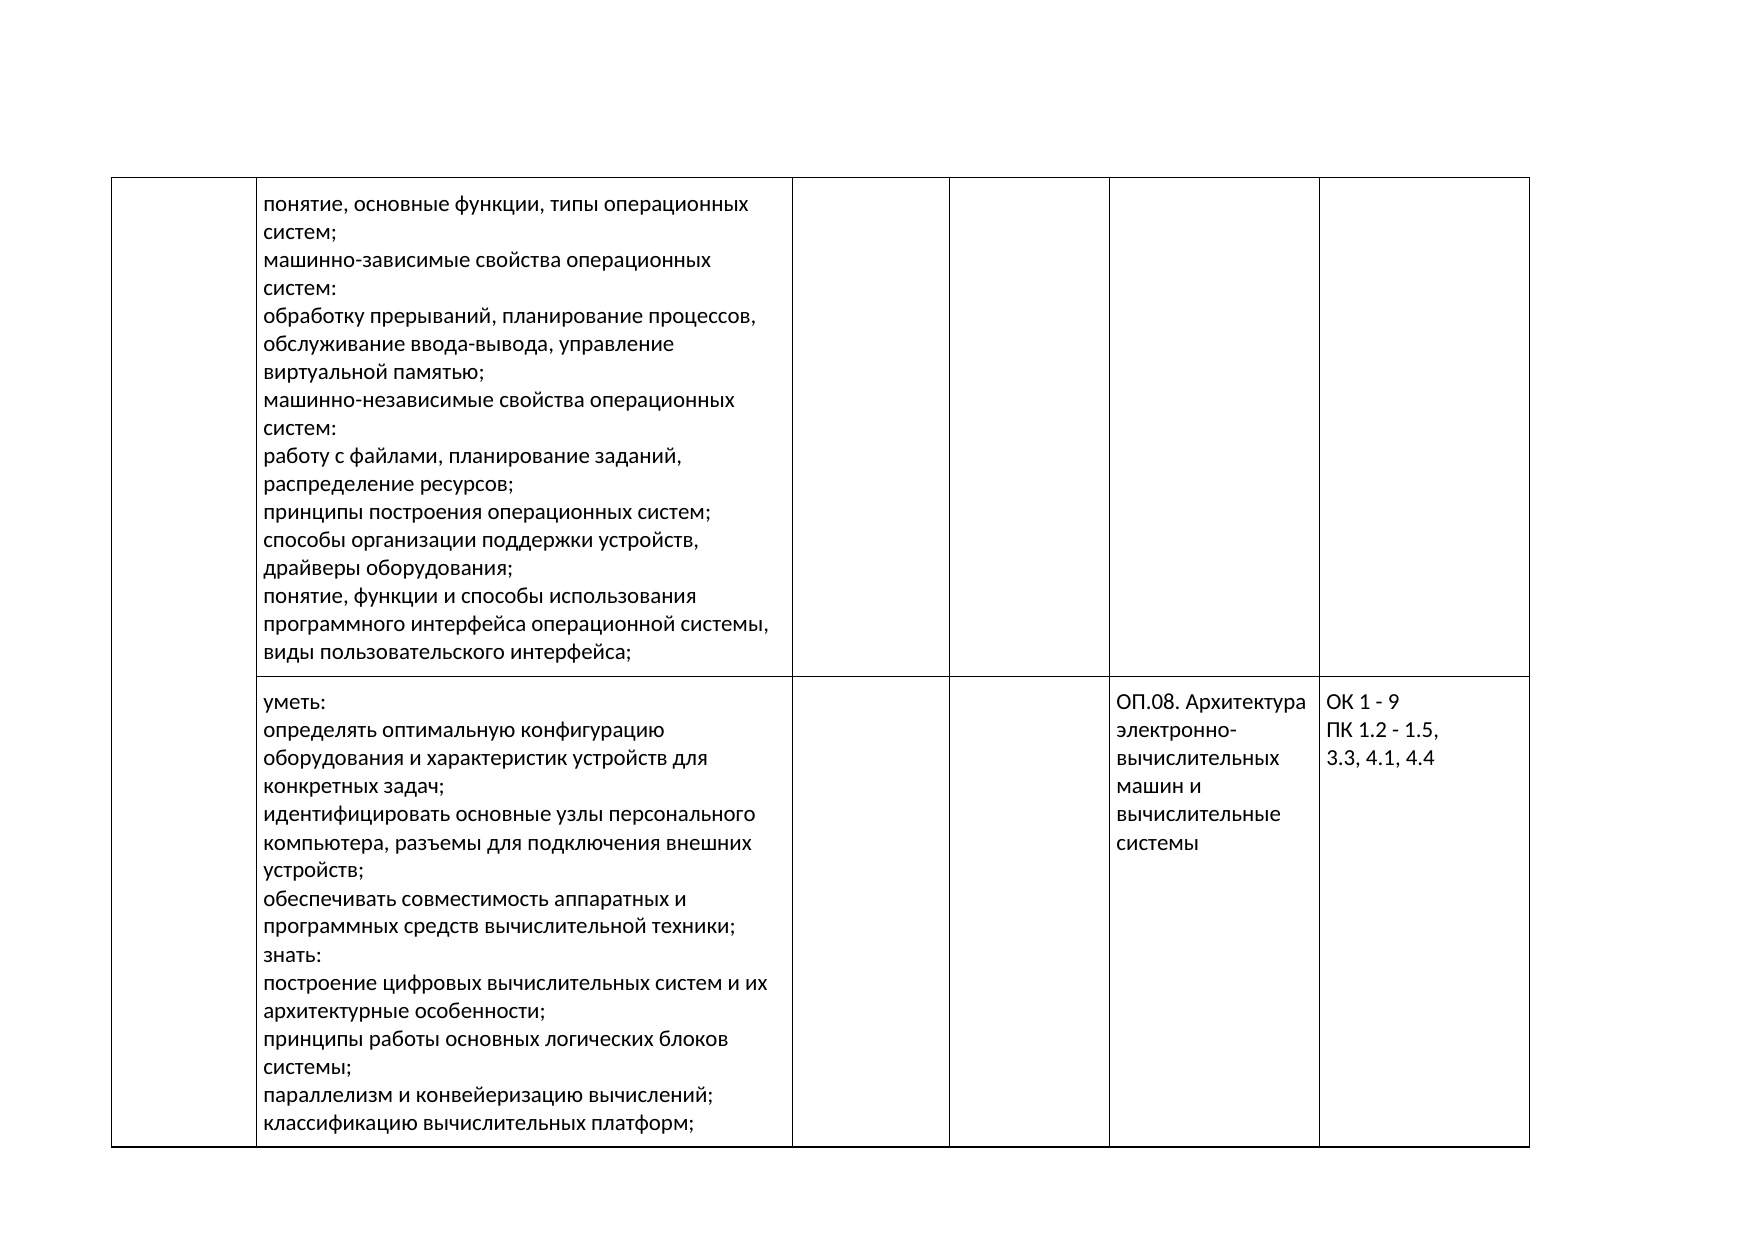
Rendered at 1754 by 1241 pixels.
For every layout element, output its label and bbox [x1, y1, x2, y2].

table_cell [1110, 677, 1319, 1146]
table_cell [793, 178, 949, 676]
table_cell [793, 677, 949, 1146]
table_cell [1320, 178, 1529, 676]
table_cell [257, 178, 792, 676]
table_cell [950, 677, 1109, 1146]
table_cell [1320, 677, 1529, 1146]
table_cell [257, 677, 792, 1146]
table_cell [950, 178, 1109, 676]
table_cell [1110, 178, 1319, 676]
